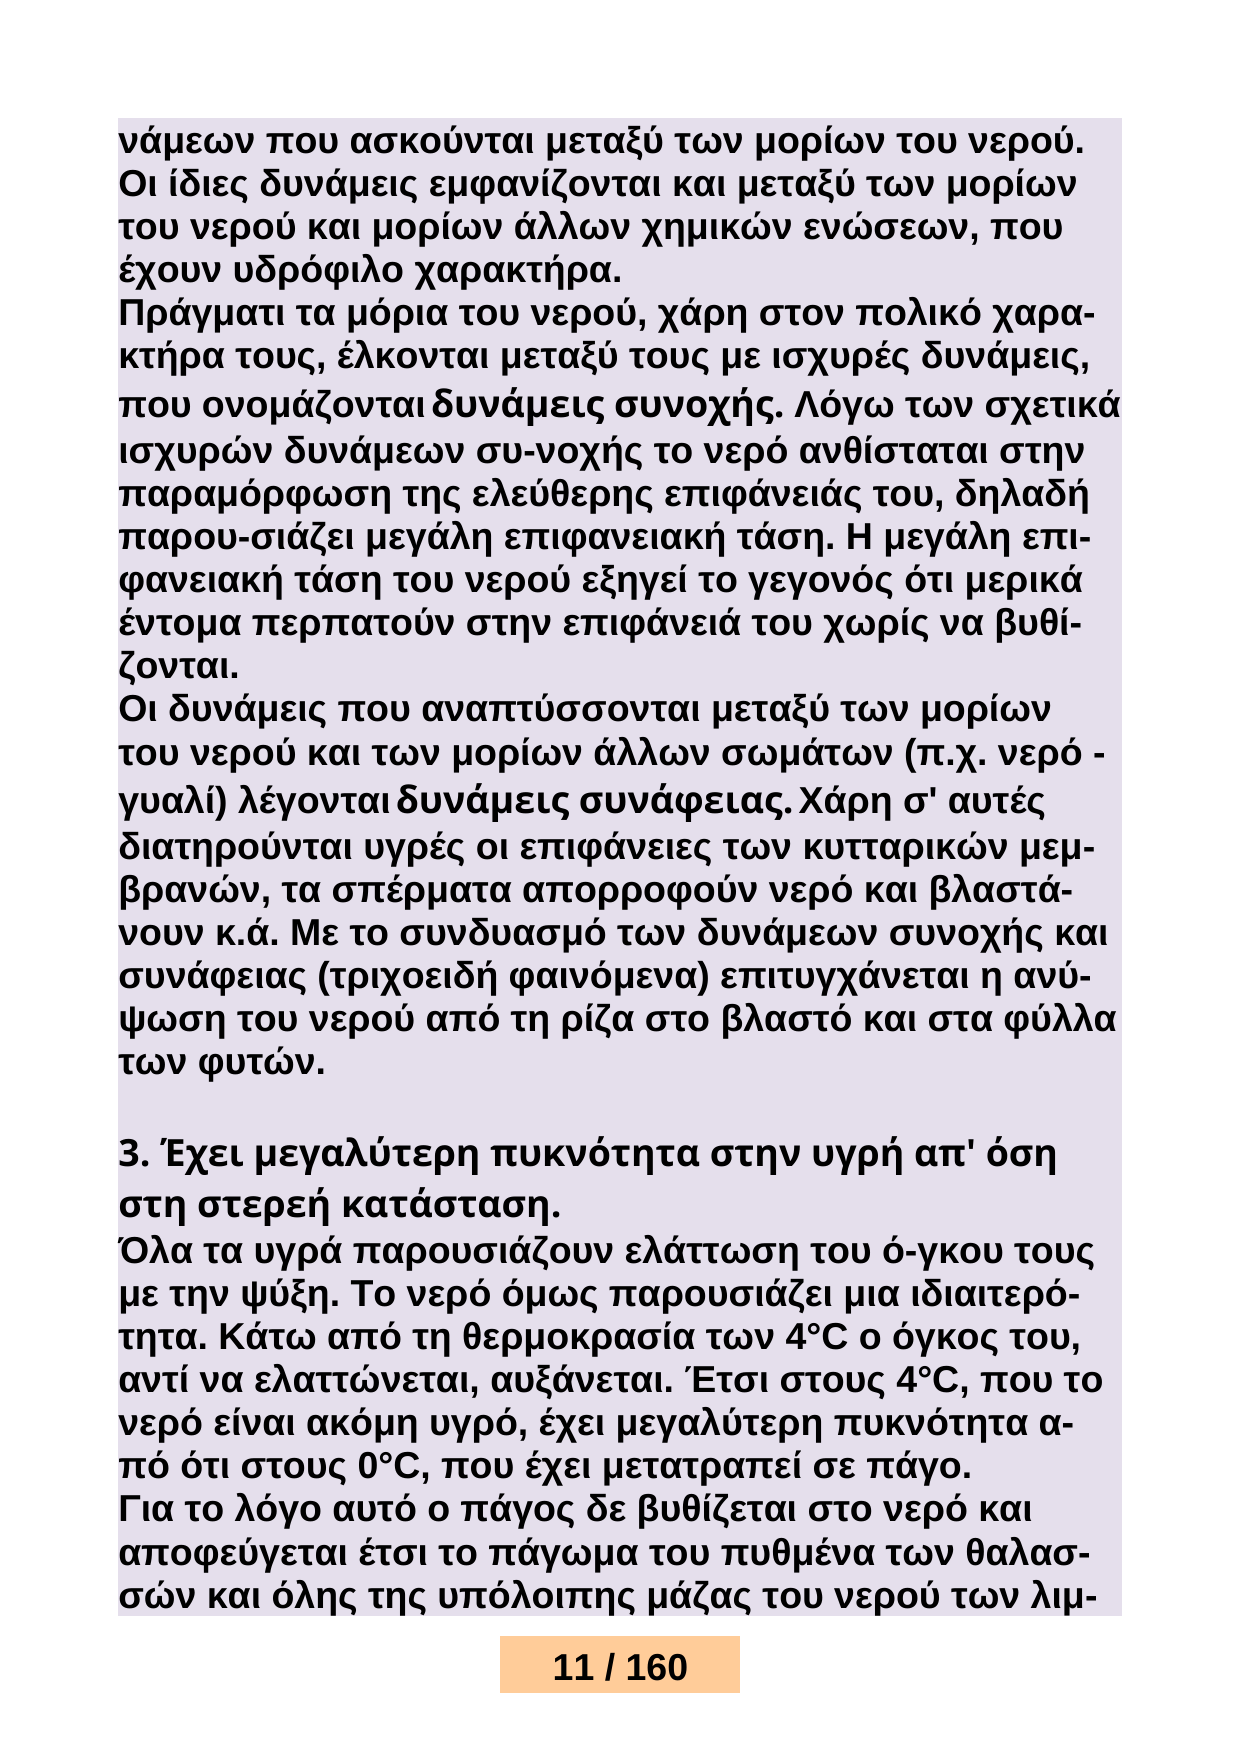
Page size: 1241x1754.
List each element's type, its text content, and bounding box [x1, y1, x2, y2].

text Όλα τα υγρά παρουσιάζουν ελάττωση του ό-γκου τους με την ψύξη. Το νερό όμως παρουσιάζει μια ιδιαιτερό-τητα. Κάτω από τη θερμοκρασία των 4°C ο όγκος του, αντί να ελαττώνεται, αυξάνεται. Έτσι στους 4°C, που το νερό είναι ακόμη υγρό, έχει μεγαλύτερη πυκνότητα α-πό ότι στους 0°C, που έχει μετατραπεί σε πάγο. [118, 1228, 1122, 1487]
text Οι δυνάμεις που αναπτύσσονται μεταξύ των μορίων του νερού και των μορίων άλλων σωμάτων (π.χ. νερό - γυαλί) λέγονται δυνάμεις συνάφειας. Χάρη σ' αυτές διατηρούνται υγρές οι επιφάνειες των κυτταρικών μεμ-βρανών, τα σπέρματα απορροφούν νερό και βλαστά-νουν κ.ά. Με το συνδυασμό των δυνάμεων συνοχής και συνάφειας (τριχοειδή φαινόμενα) επιτυγχάνεται η ανύ-ψωση του νερού από τη ρίζα στο βλαστό και στα φύλλα των φυτών. [118, 687, 1122, 1083]
text 3. Έχει μεγαλύτερη πυκνότητα στην υγρή απ' όση στη στερεή κατάσταση. [118, 1126, 1122, 1228]
text Πράγματι τα μόρια του νερού, χάρη στον πολικό χαρα-κτήρα τους, έλκονται μεταξύ τους με ισχυρές δυνάμεις, που ονομάζονται δυνάμεις συνοχής. Λόγω των σχετικά ισχυρών δυνάμεων συ-νοχής το νερό ανθίσταται στην παραμόρφωση της ελεύθερης επιφάνειάς του, δηλαδή παρου-σιάζει μεγάλη επιφανειακή τάση. Η μεγάλη επι-φανειακή τάση του νερού εξηγεί το γεγονός ότι μερικά έντομα περπατούν στην επιφάνειά του χωρίς να βυθί-ζονται. [118, 291, 1122, 687]
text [118, 118, 1122, 291]
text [118, 1487, 1122, 1616]
